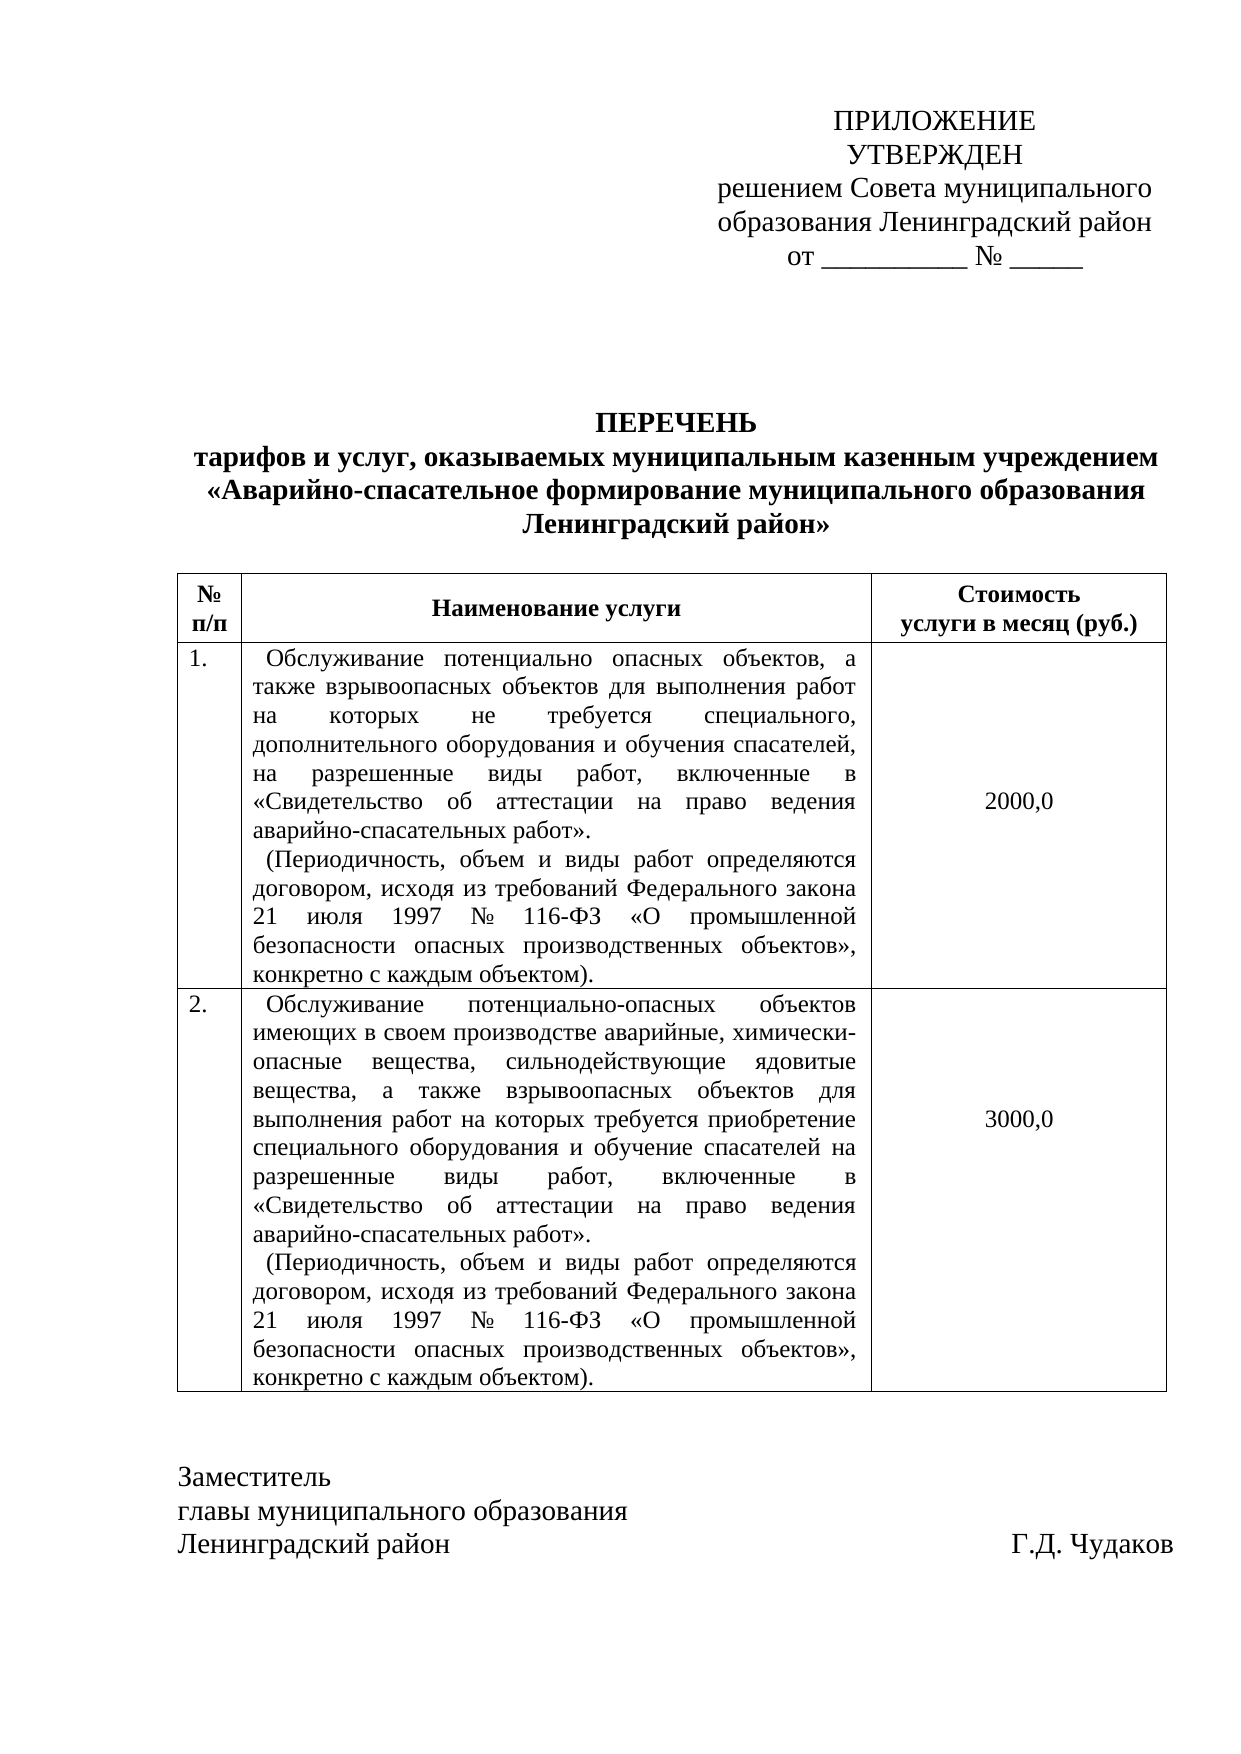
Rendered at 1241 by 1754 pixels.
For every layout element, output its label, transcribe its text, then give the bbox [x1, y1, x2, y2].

table_cell 1. [178, 643, 241, 988]
table_cell 3000,0 [872, 989, 1166, 1391]
table_cell Обслуживание потенциально-опасных объектов имеющих в своем производстве аварийные, химически-опасные вещества, сильнодействующие ядовитые вещества, а также взрывоопасных объектов для выполнения работ на которых требуется приобретение специального оборудования и обучение спасателей на разрешенные виды работ, включенные в «Свидетельство об аттестации на право ведения аварийно-спасательных работ». (Периодичность, объем и виды работ определяются договором, исходя из требований Федерального закона 21 июля 1997 № 116-ФЗ «О промышленной безопасности опасных производственных объектов», конкретно с каждым объектом). [242, 989, 871, 1391]
table_cell 2000,0 [872, 643, 1166, 988]
text Заместитель [177, 1459, 1175, 1493]
text от __________ № _____ [694, 238, 1175, 271]
text тарифов и услуг, оказываемых муниципальным казенным учреждением «Аварийно-спасательное формирование муниципального образования Ленинградский район» [177, 439, 1175, 539]
text ПЕРЕЧЕНЬ [177, 405, 1175, 439]
text УТВЕРЖДЕН [694, 137, 1175, 171]
table_cell Обслуживание потенциально опасных объектов, а также взрывоопасных объектов для выполнения работ на которых не требуется специального, дополнительного оборудования и обучения спасателей, на разрешенные виды работ, включенные в «Свидетельство об аттестации на право ведения аварийно-спасательных работ». (Периодичность, объем и виды работ определяются договором, исходя из требований Федерального закона 21 июля 1997 № 116-ФЗ «О промышленной безопасности опасных производственных объектов», конкретно с каждым объектом). [242, 643, 871, 988]
table_cell 2. [178, 989, 241, 1391]
text решением Совета муниципального [694, 171, 1175, 204]
text главы муниципального образования [177, 1493, 1175, 1526]
text Ленинградский район Г.Д. Чудаков [177, 1526, 1175, 1560]
table_header Стоимость услуги в месяц (руб.) [872, 574, 1166, 642]
text ПРИЛОЖЕНИЕ [694, 103, 1175, 137]
text образования Ленинградский район [694, 204, 1175, 238]
table_header № п/п [178, 574, 241, 642]
table_header Наименование услуги [242, 574, 871, 642]
